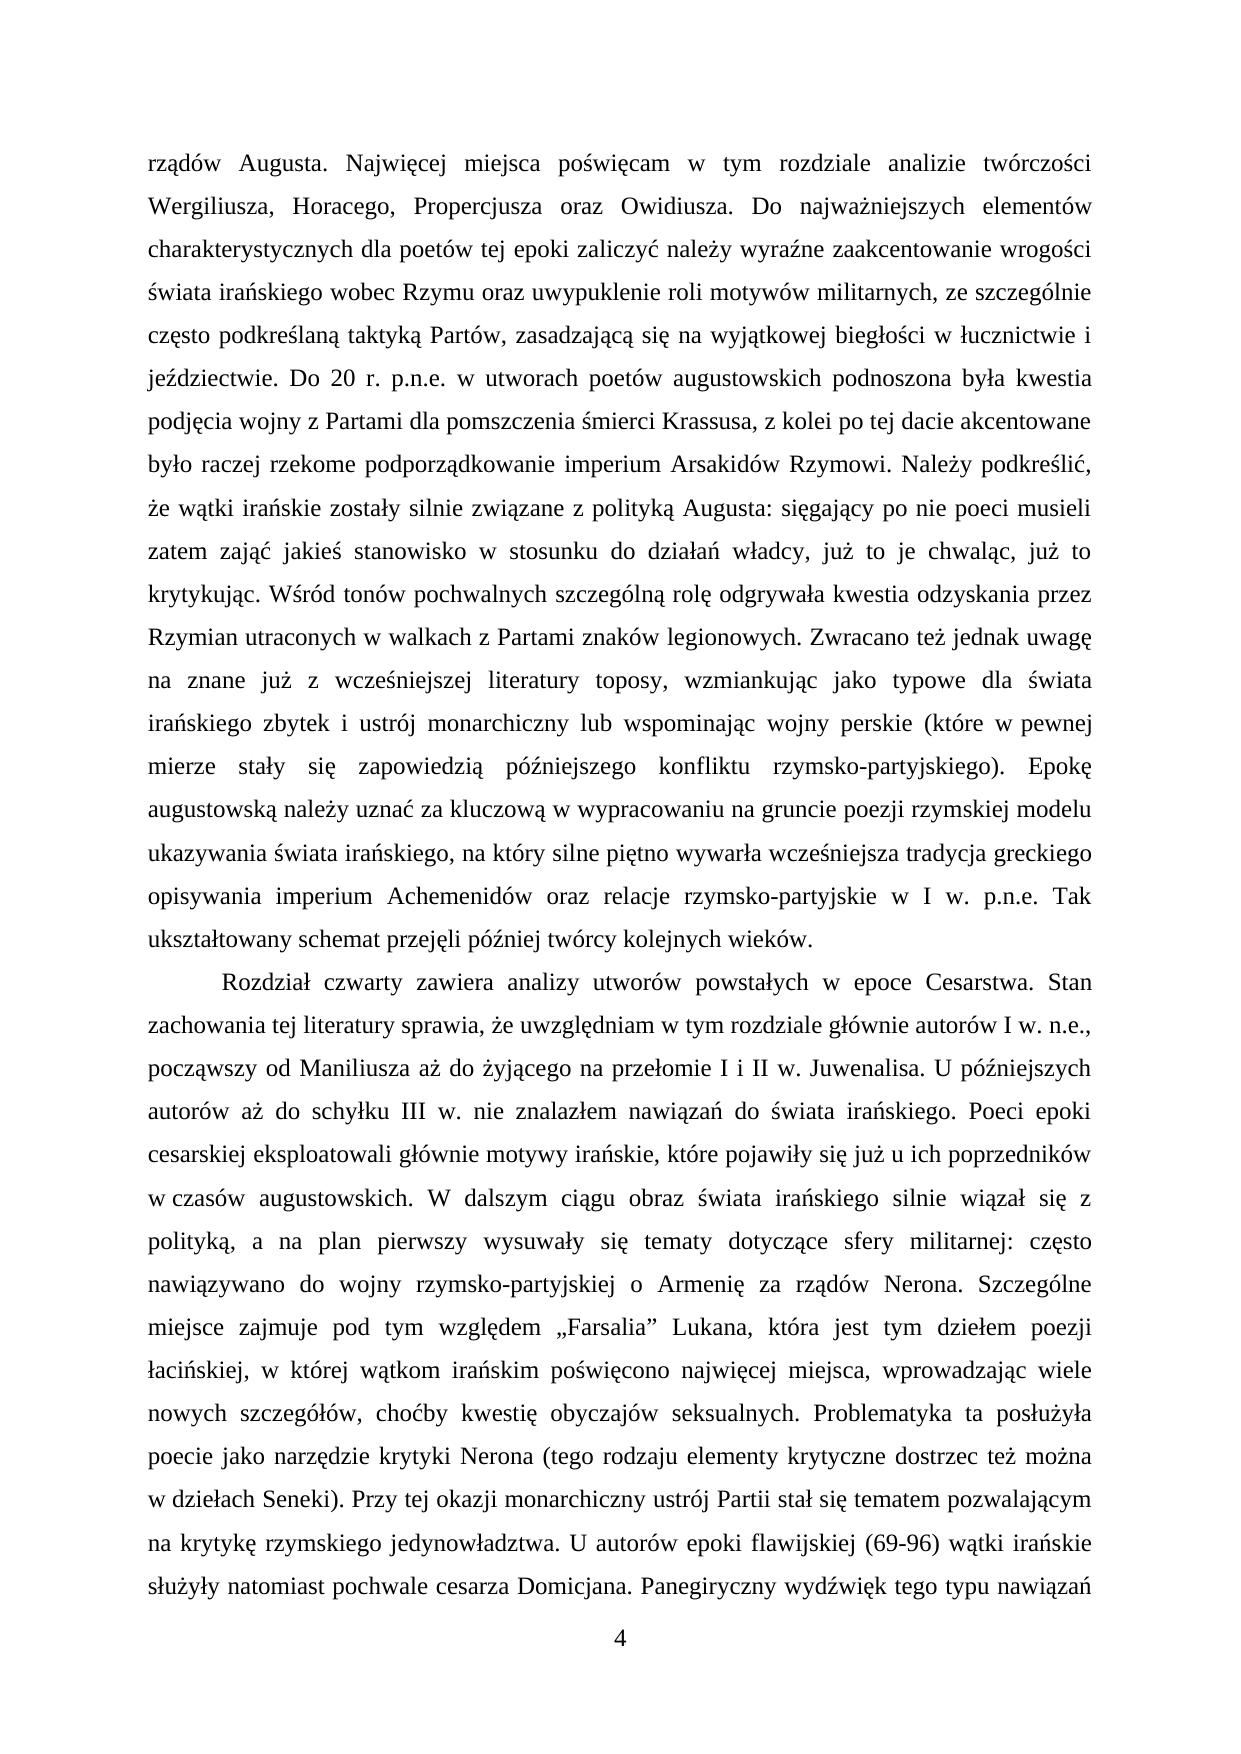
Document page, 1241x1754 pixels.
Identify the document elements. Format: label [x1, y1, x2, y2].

text [148, 967, 1093, 1599]
text [148, 148, 1093, 953]
